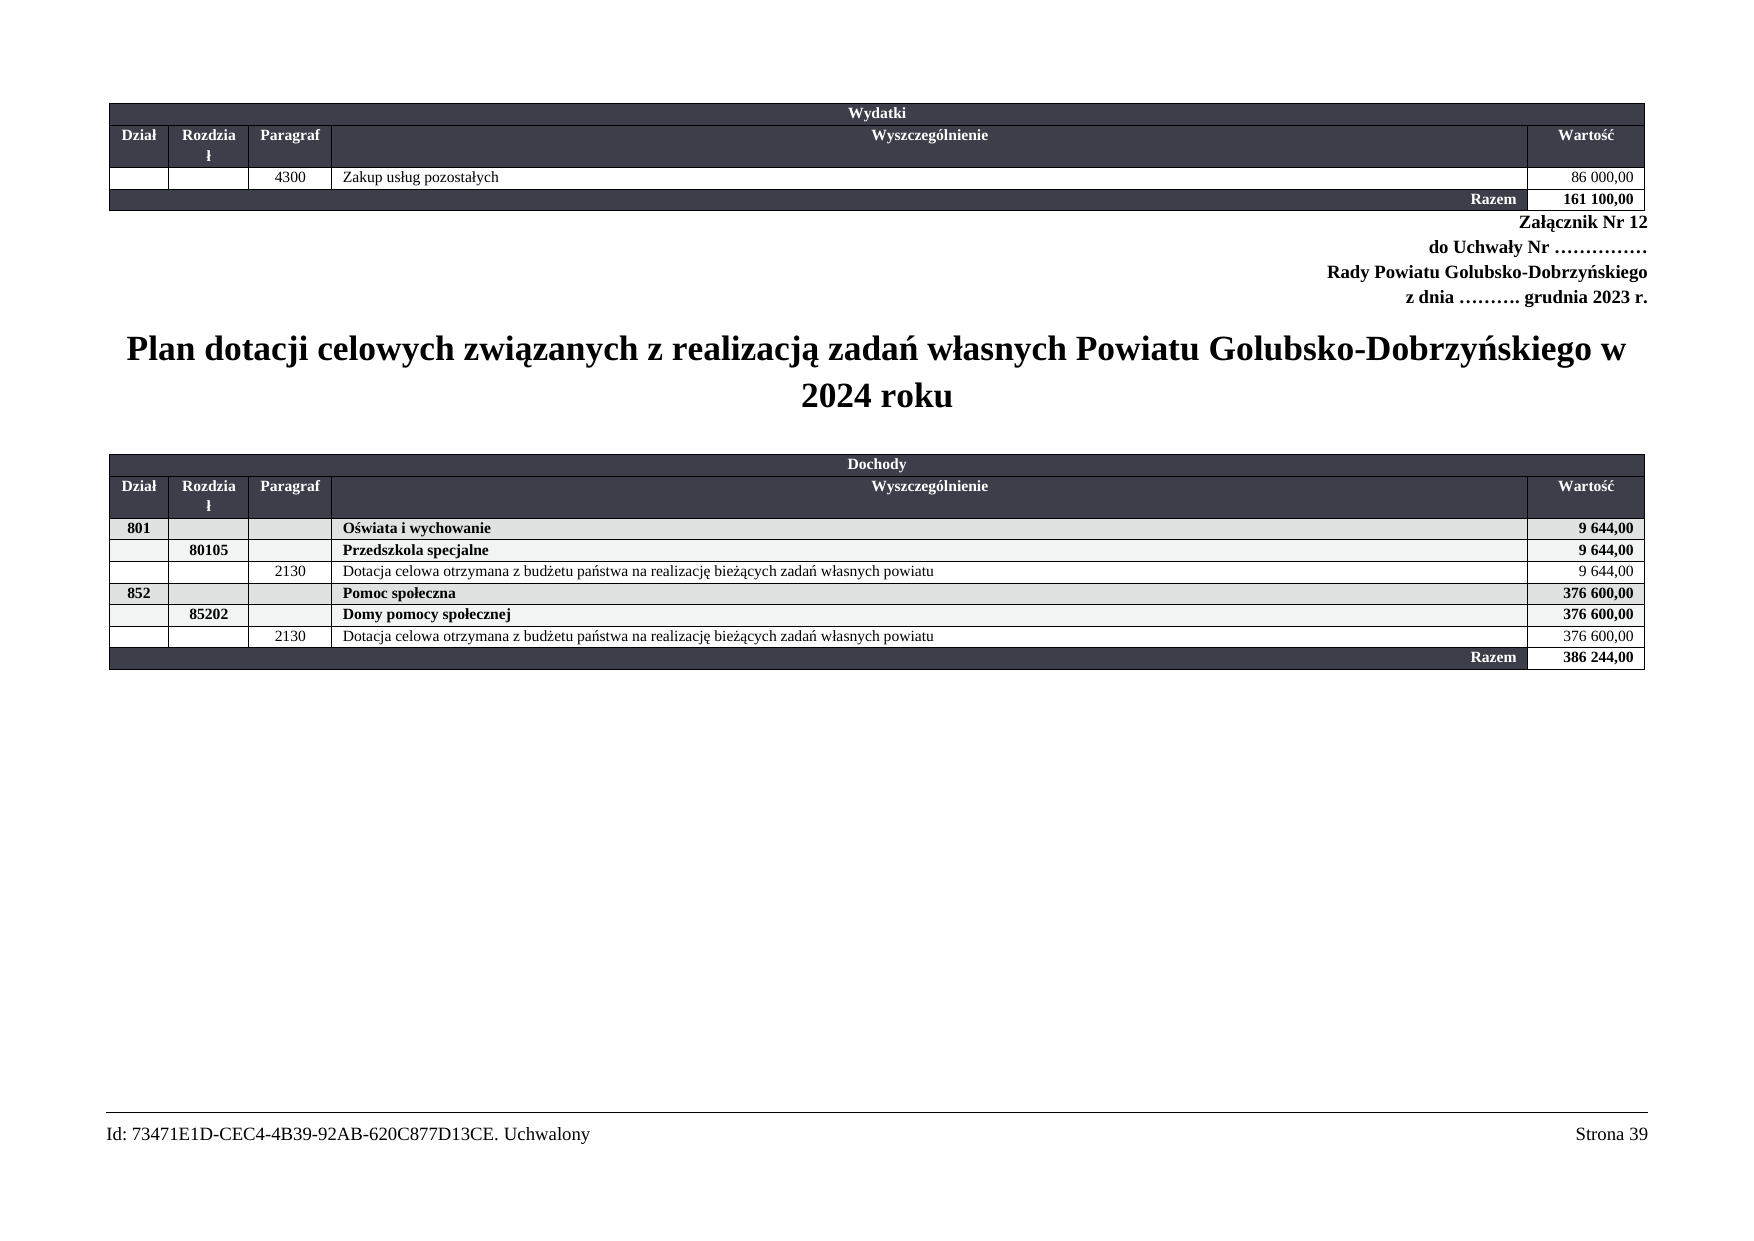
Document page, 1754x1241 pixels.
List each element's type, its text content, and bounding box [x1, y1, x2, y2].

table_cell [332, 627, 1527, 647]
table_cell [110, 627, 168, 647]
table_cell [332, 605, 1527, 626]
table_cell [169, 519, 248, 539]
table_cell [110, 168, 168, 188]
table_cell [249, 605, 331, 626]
title Plan dotacji celowych związanych z realizacją zadań własnych Powiatu Golubsko-Dobrzyńskiego w 2024 roku [106, 327, 1648, 415]
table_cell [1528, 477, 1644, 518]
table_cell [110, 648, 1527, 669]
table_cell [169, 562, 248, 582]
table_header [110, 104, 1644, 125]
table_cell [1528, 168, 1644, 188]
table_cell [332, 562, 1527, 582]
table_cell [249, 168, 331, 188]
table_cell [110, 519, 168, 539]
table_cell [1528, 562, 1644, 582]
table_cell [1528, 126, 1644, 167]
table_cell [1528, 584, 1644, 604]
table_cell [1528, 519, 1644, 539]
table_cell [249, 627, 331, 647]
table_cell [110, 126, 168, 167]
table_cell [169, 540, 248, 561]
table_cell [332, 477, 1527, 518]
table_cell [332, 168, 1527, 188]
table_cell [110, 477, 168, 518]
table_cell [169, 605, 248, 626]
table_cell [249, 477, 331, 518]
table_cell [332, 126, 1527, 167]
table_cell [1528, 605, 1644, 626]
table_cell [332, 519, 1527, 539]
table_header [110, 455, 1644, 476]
text Załącznik Nr 12 do Uchwały Nr …………… Rady Powiatu Golubsko-Dobrzyńskiego z dnia ………. grudnia 2023 r. [106, 211, 1648, 307]
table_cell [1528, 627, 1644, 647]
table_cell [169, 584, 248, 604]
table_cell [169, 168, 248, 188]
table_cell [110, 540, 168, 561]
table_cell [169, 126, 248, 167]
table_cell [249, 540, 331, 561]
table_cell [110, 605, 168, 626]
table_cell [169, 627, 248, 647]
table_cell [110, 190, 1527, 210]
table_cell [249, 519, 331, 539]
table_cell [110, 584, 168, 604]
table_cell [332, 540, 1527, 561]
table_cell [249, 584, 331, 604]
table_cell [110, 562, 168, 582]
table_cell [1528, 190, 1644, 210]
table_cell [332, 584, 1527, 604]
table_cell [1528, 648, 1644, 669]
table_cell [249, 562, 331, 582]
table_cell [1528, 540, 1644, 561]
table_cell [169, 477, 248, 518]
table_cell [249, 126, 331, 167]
